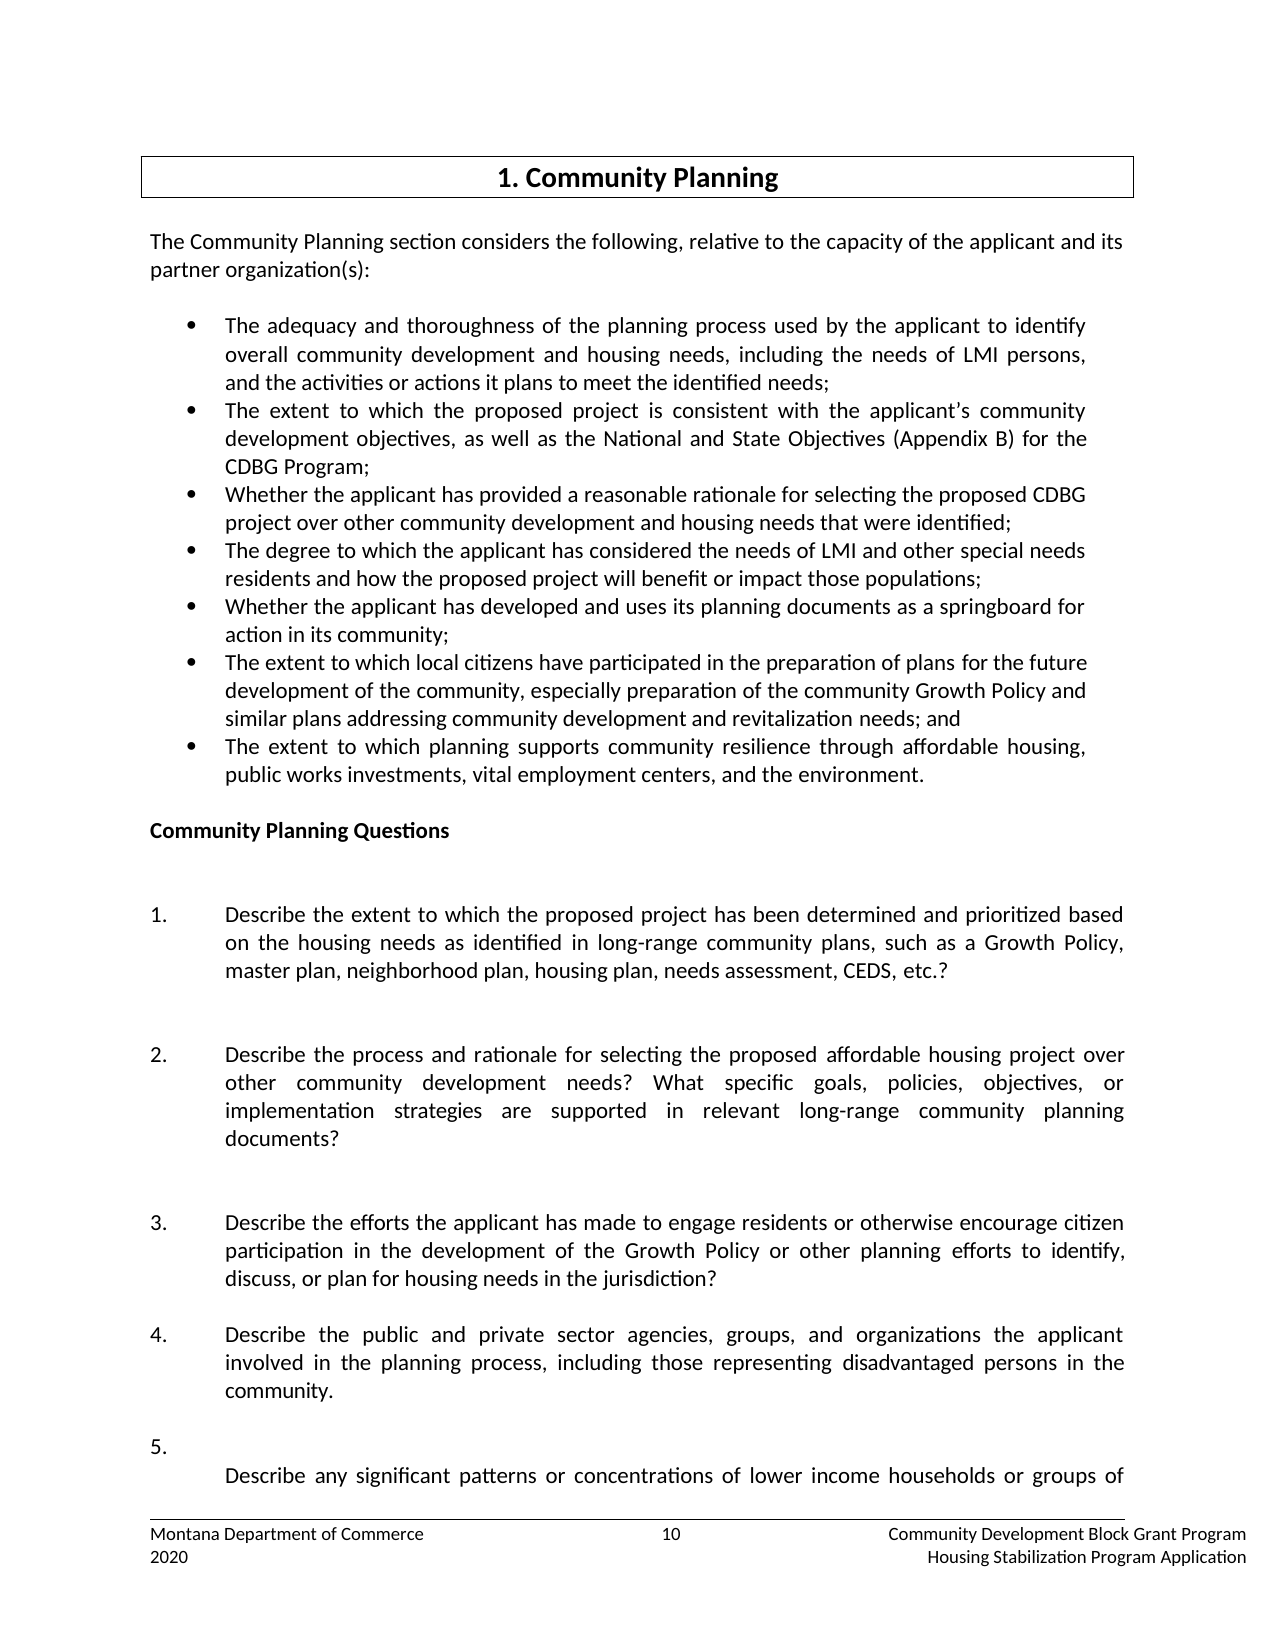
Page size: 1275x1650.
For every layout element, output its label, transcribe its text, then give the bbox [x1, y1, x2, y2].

list Whether the applicant has developed and uses its planning documents as a springboard for action in its community; [187, 592, 1087, 648]
list The extent to which the proposed project is consistent with the applicant’s community development objectives, as well as the National and State Objectives (Appendix B) for the CDBG Program; [187, 396, 1087, 480]
list The extent to which local citizens have participated in the preparation of plans for the future development of the community, especially preparation of the community Growth Policy and similar plans addressing community development and revitalization needs; and [187, 648, 1087, 732]
list Whether the applicant has provided a reasonable rationale for selecting the proposed CDBG project over other community development and housing needs that were identified; [187, 480, 1087, 536]
list The adequacy and thoroughness of the planning process used by the applicant to identify overall community development and housing needs, including the needs of LMI persons, and the activities or actions it plans to meet the identified needs; [187, 312, 1087, 396]
list Describe the public and private sector agencies, groups, and organizations the applicant involved in the planning process, including those representing disadvantaged persons in the community. [150, 1320, 1125, 1404]
subtitle Community Planning Questions [150, 816, 1125, 844]
list Describe the process and rationale for selecting the proposed affordable housing project over other community development needs? What specific goals, policies, objectives, or implementation strategies are supported in relevant long-range community planning documents? [150, 1040, 1125, 1152]
text 1. Community Planning [142, 157, 1133, 197]
list The degree to which the applicant has considered the needs of LMI and other special needs residents and how the proposed project will benefit or impact those populations; [187, 536, 1087, 592]
list The extent to which planning supports community resilience through affordable housing, public works investments, vital employment centers, and the environment. [187, 732, 1087, 788]
list Describe the extent to which the proposed project has been determined and prioritized based on the housing needs as identified in long-range community plans, such as a Growth Policy, master plan, neighborhood plan, housing plan, needs assessment, CEDS, etc.? [150, 900, 1125, 984]
list Describe the efforts the applicant has made to engage residents or otherwise encourage citizen participation in the development of the Growth Policy or other planning efforts to identify, discuss, or plan for housing needs in the jurisdiction? [150, 1208, 1125, 1292]
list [225, 1461, 1125, 1489]
text The Community Planning section considers the following, relative to the capacity of the applicant and its partner organization(s): [150, 227, 1125, 283]
